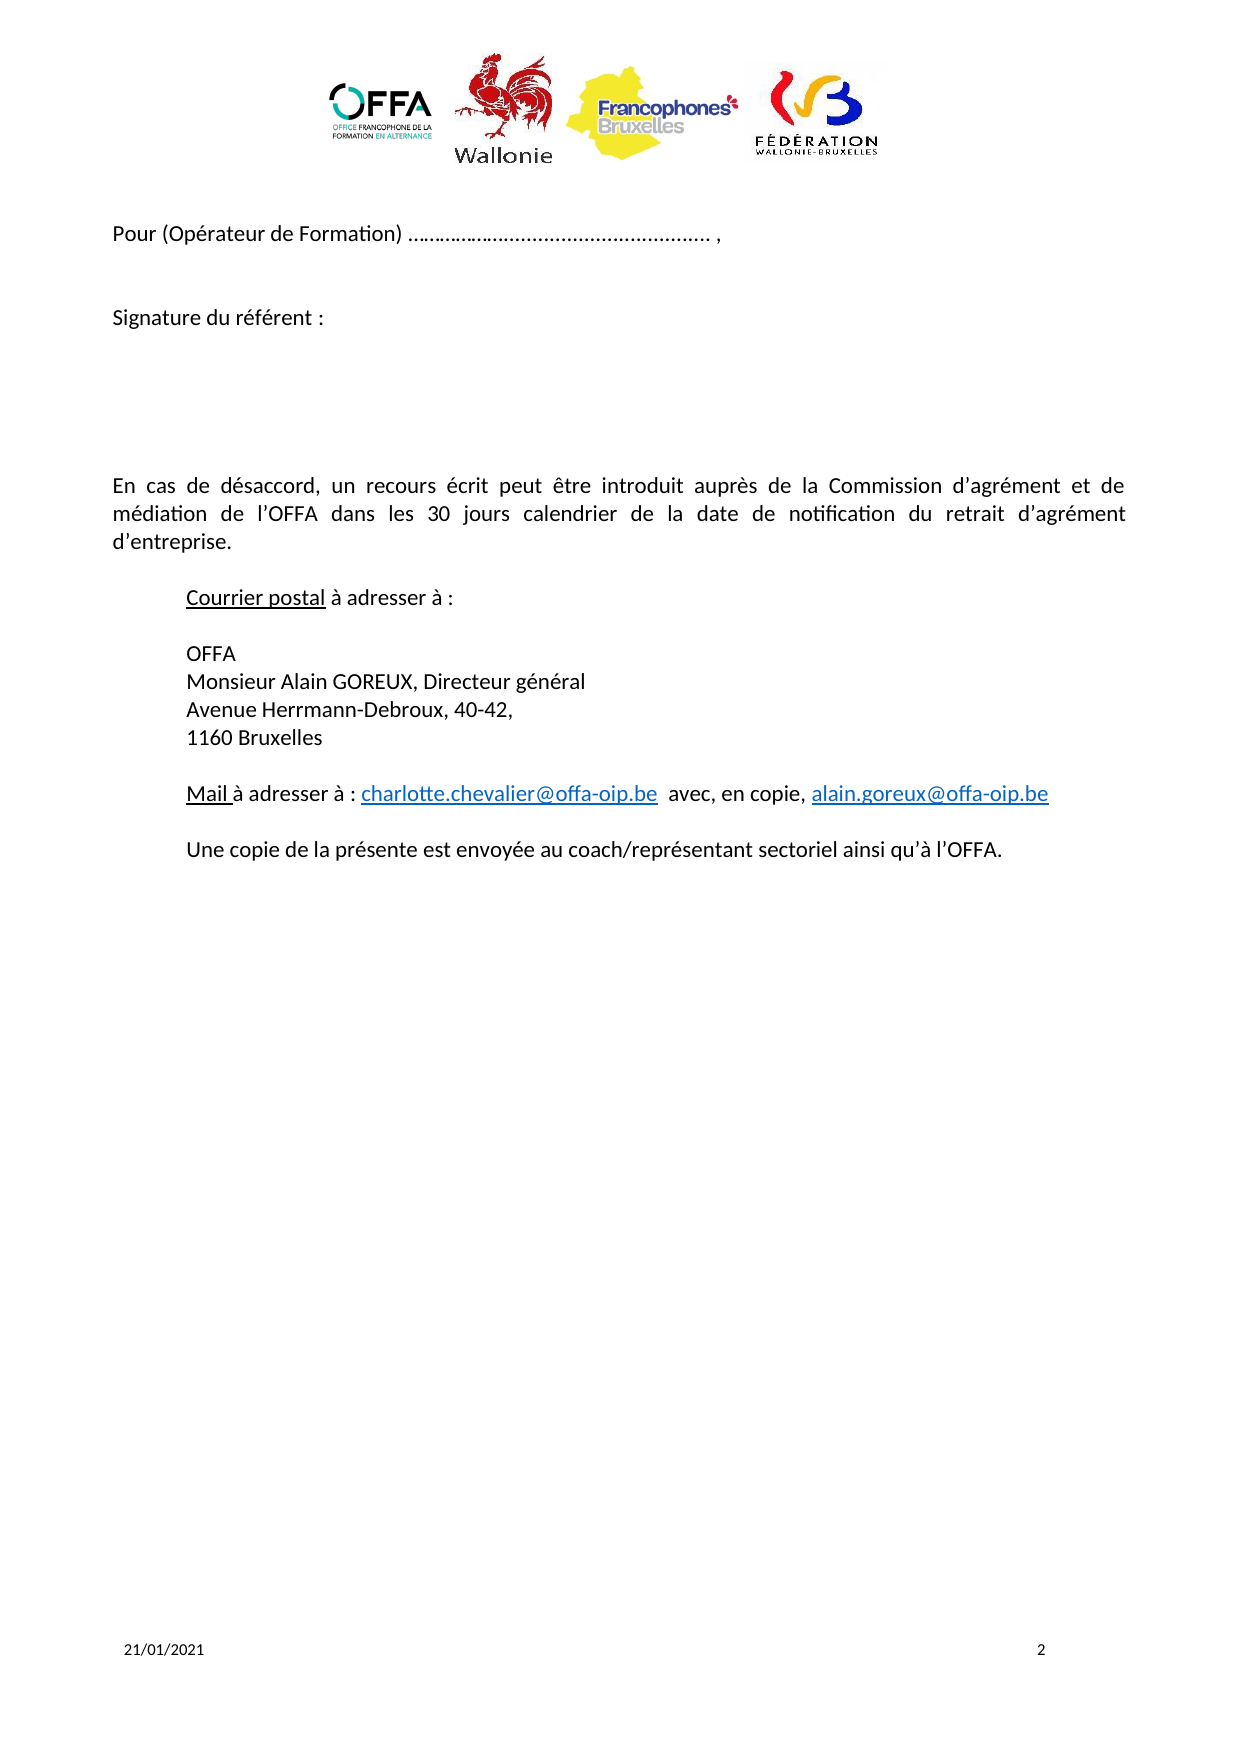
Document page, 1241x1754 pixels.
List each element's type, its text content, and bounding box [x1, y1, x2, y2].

picture [309, 53, 552, 163]
text OFFA [186, 639, 1128, 667]
picture [557, 54, 889, 163]
text Pour (Opérateur de Formation) ……………….................................... , [112, 219, 1128, 247]
text Courrier postal à adresser à : [186, 583, 1128, 611]
text Monsieur Alain GOREUX, Directeur général [186, 667, 1128, 695]
text 1160 Bruxelles [186, 723, 1128, 751]
text En cas de désaccord, un recours écrit peut être introduit auprès de la Commission d’agrément et de médiation de l’OFFA dans les 30 jours calendrier de la date de notification du retrait d’agrément d’entreprise. [112, 471, 1128, 555]
text Une copie de la présente est envoyée au coach/représentant sectoriel ainsi qu’à l’OFFA. [186, 835, 1128, 863]
text Mail à adresser à : charlotte.chevalier@offa-oip.be avec, en copie, alain.goreux@offa-oip.be [186, 779, 1128, 807]
text Signature du référent : [112, 303, 1128, 331]
text Avenue Herrmann-Debroux, 40-42, [186, 695, 1128, 723]
